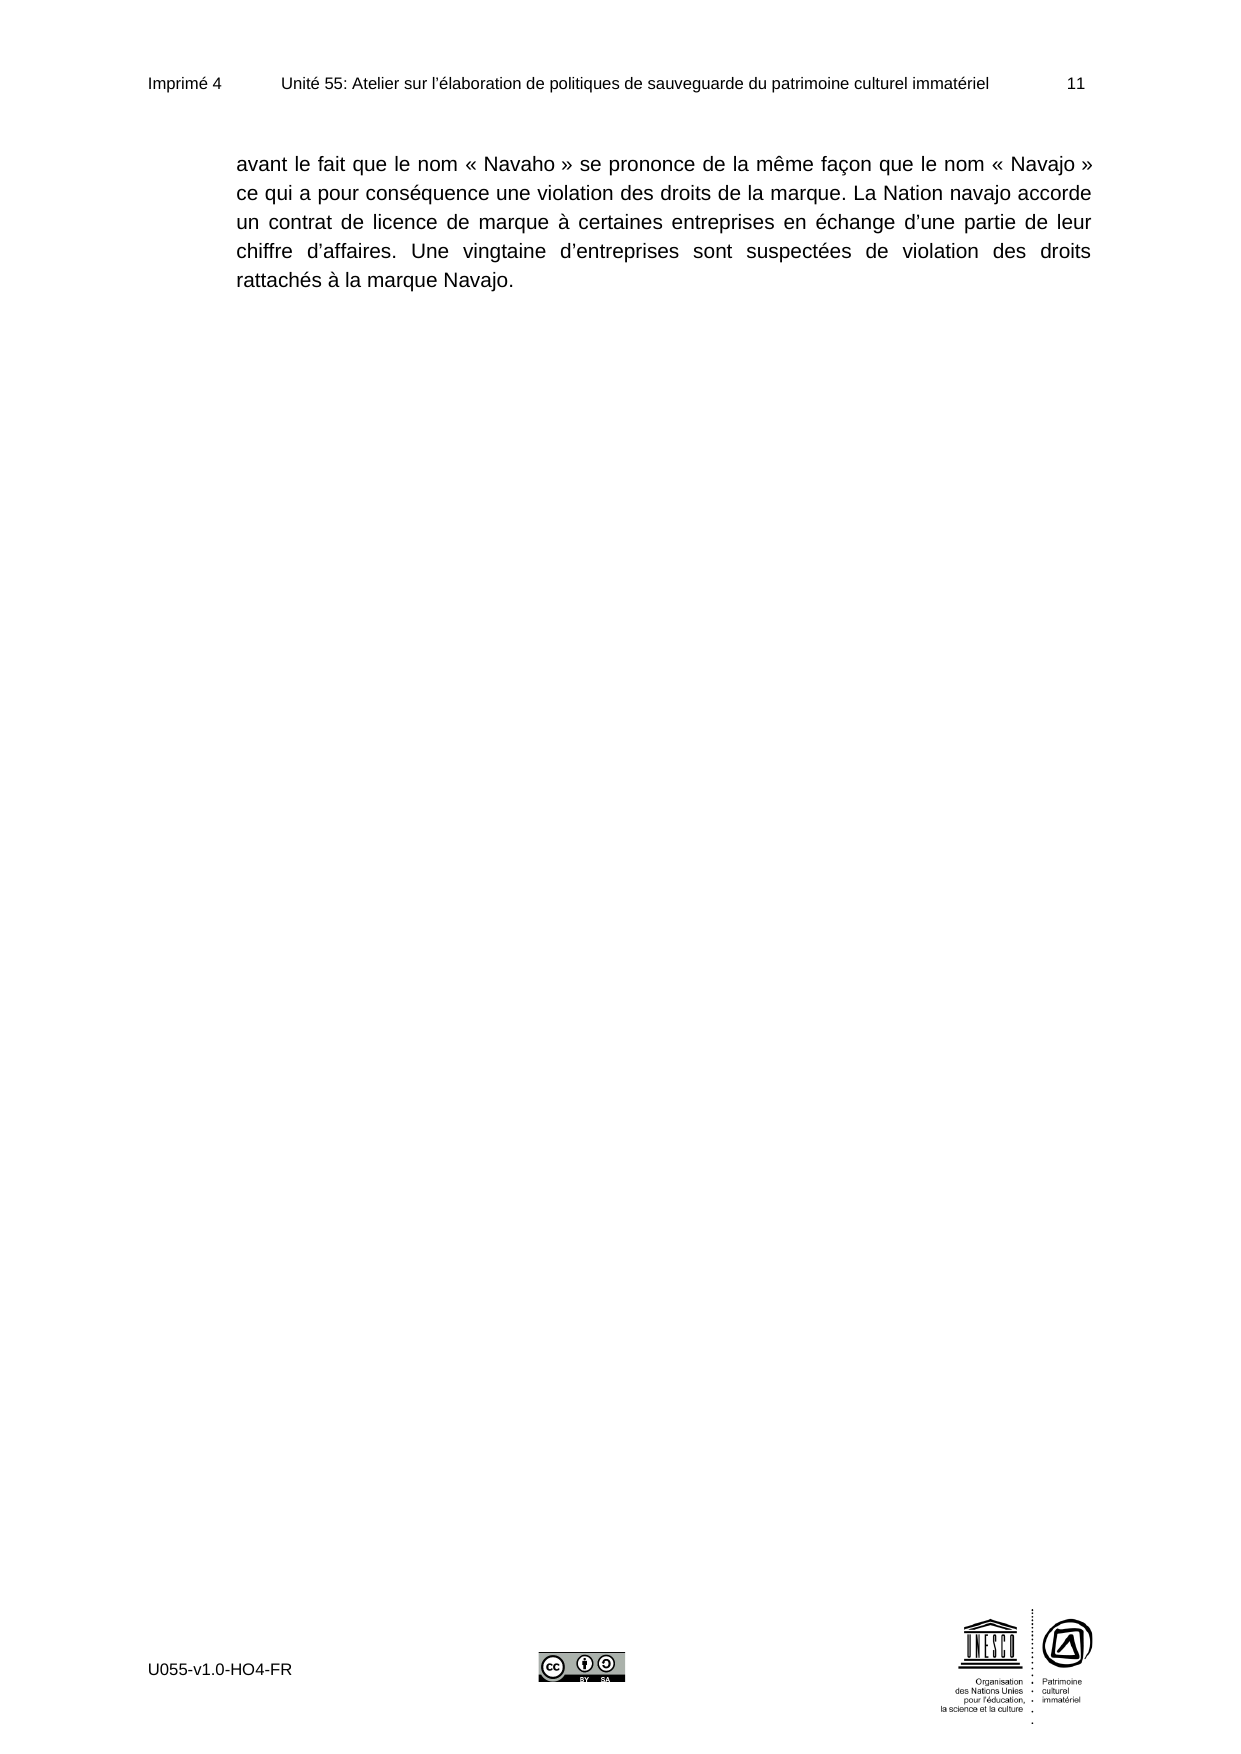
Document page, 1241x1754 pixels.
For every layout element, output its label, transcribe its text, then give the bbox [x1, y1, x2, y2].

picture [940, 1609, 1093, 1724]
picture [537, 1652, 625, 1681]
